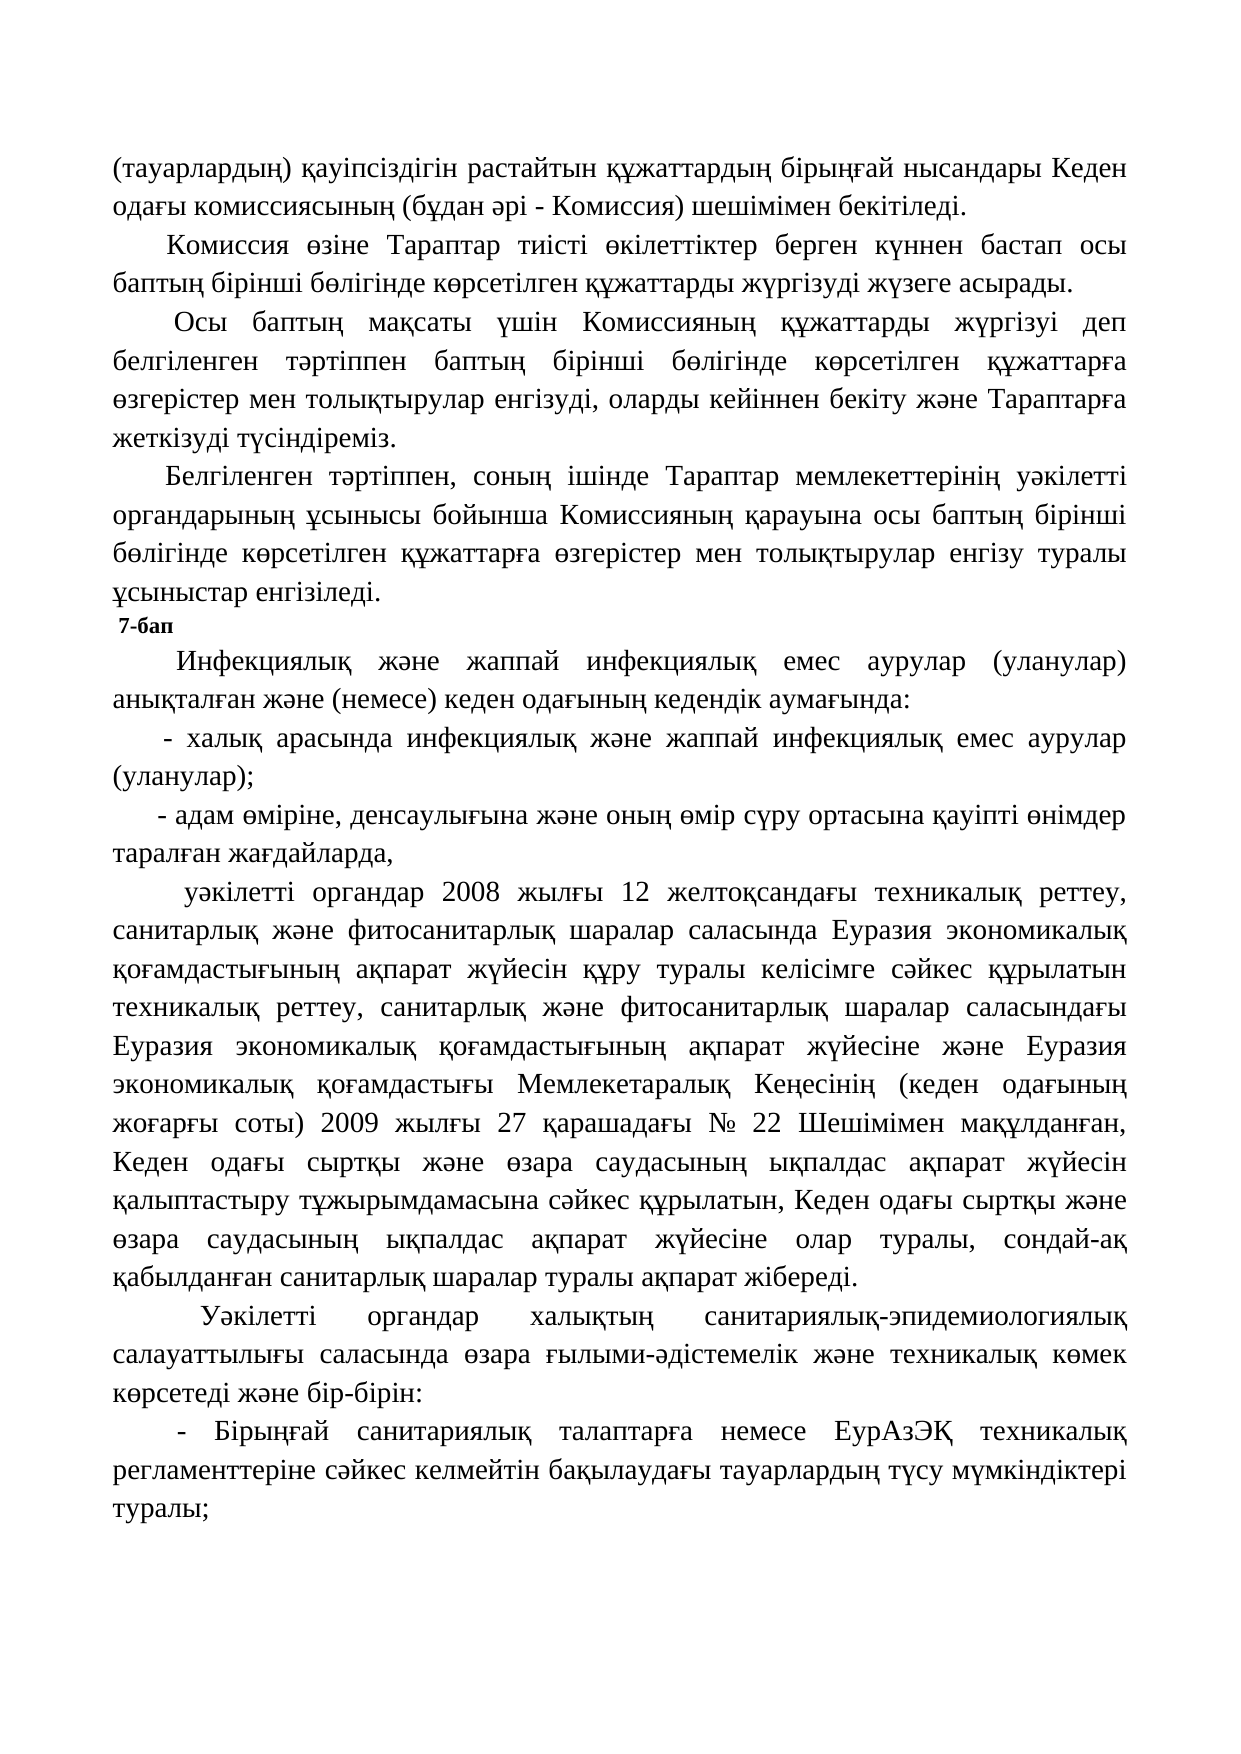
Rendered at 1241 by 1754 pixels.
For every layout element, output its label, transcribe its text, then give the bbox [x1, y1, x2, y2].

text - Бірыңғай санитариялық талаптарға немесе ЕурАзЭҚ техникалық регламенттеріне сәйкес келмейтін бақылаудағы тауарлардың түсу мүмкіндіктері туралы; [112, 1413, 1128, 1524]
text Уәкілетті органдар халықтың санитариялық-эпидемиологиялық салауаттылығы саласында өзара ғылыми-әдістемелік және техникалық көмек көрсетеді және бір-бірін: [112, 1298, 1128, 1408]
text Инфекциялық және жаппай инфекциялық емес аурулар (уланулар) анықталған және (немесе) кеден одағының кедендік аумағында: [112, 643, 1128, 715]
text - адам өміріне, денсаулығына және оның өмір сүру ортасына қауіпті өнімдер таралған жағдайларда, [112, 797, 1128, 869]
text уәкілетті органдар 2008 жылғы 12 желтоқсандағы техникалық реттеу, санитарлық және фитосанитарлық шаралар саласында Еуразия экономикалық қоғамдастығының ақпарат жүйесін құру туралы келісімге сәйкес құрылатын техникалық реттеу, санитарлық және фитосанитарлық шаралар саласындағы Еуразия экономикалық қоғамдастығының ақпарат жүйесіне және Еуразия экономикалық қоғамдастығы Мемлекетаралық Кеңесінің (кеден одағының жоғарғы соты) 2009 жылғы 27 қарашадағы № 22 Шешімімен мақұлданған, Кеден одағы сыртқы және өзара саудасының ықпалдас ақпарат жүйесін қалыптастыру тұжырымдамасына сәйкес құрылатын, Кеден одағы сыртқы және өзара саудасының ықпалдас ақпарат жүйесіне олар туралы, сондай-ақ қабылданған санитарлық шаралар туралы ақпарат жібереді. [112, 874, 1128, 1293]
text - халық арасында инфекциялық және жаппай инфекциялық емес аурулар (уланулар); [112, 720, 1128, 792]
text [112, 150, 1128, 222]
text Осы баптың мақсаты үшін Комиссияның құжаттарды жүргізуі деп белгіленген тәртіппен баптың бірінші бөлігінде көрсетілген құжаттарға өзгерістер мен толықтырулар енгізуді, оларды кейіннен бекіту және Тараптарға жеткізуді түсіндіреміз. [112, 304, 1128, 453]
text Комиссия өзіне Тараптар тиісті өкілеттіктер берген күннен бастап осы баптың бірінші бөлігінде көрсетілген құжаттарды жүргізуді жүзеге асырады. [112, 227, 1128, 299]
text Белгіленген тәртіппен, соның ішінде Тараптар мемлекеттерінің уәкілетті органдарының ұсынысы бойынша Комиссияның қарауына осы баптың бірінші бөлігінде көрсетілген құжаттарға өзгерістер мен толықтырулар енгізу туралы ұсыныстар енгізіледі. [112, 458, 1128, 607]
text 7-бап [112, 612, 1128, 639]
